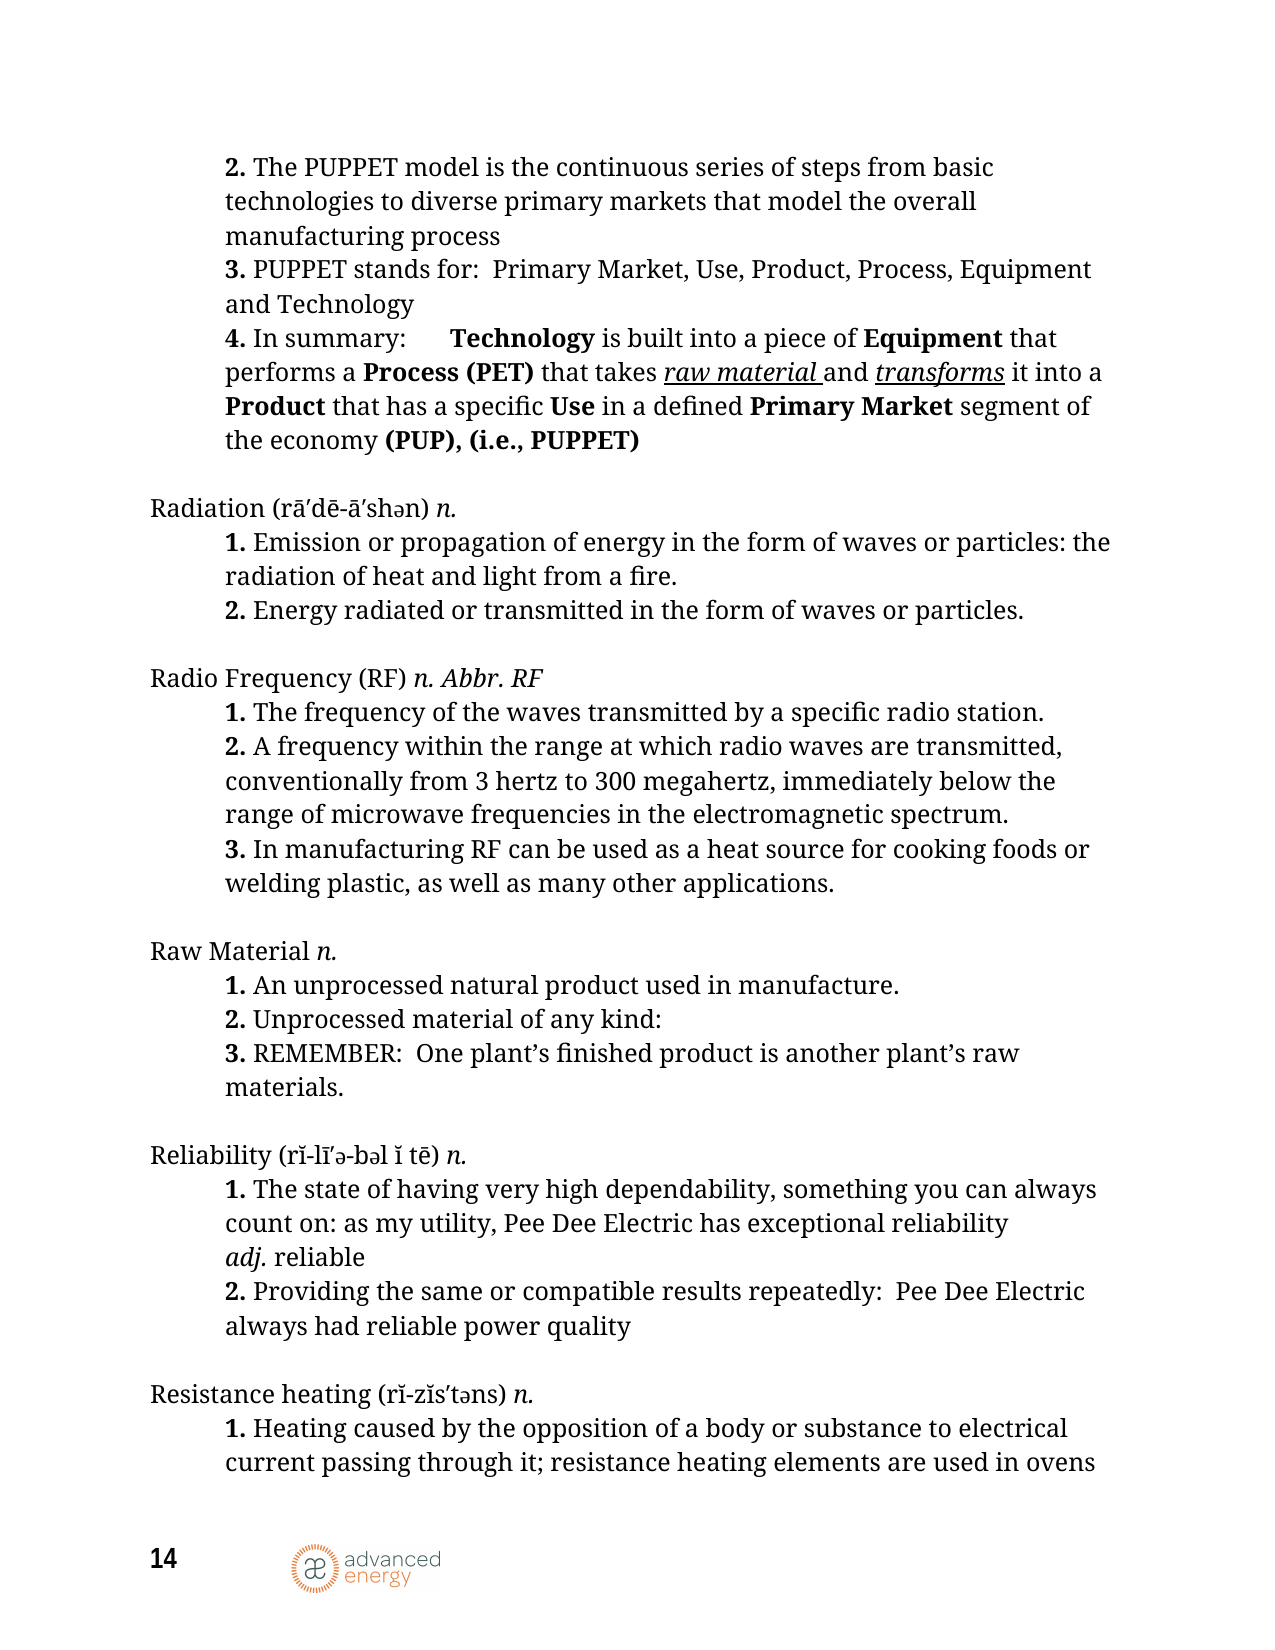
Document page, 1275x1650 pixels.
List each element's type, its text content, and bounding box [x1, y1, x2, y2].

text Radio Frequency (RF) n. Abbr. RF [150, 661, 1125, 695]
text 3. In manufacturing RF can be used as a heat source for cooking foods or welding plastic, as well as many other applications. [225, 831, 1125, 899]
text 4. In summary: Technology is built into a piece of Equipment that performs a Process (PET) that takes raw material and transforms it into a Product that has a specific Use in a defined Primary Market segment of the economy (PUP), (i.e., PUPPET) [225, 320, 1125, 457]
text 2. A frequency within the range at which radio waves are transmitted, conventionally from 3 hertz to 300 megahertz, immediately below the range of microwave frequencies in the electromagnetic spectrum. [225, 729, 1125, 831]
text Radiation (rā′dē-ā′shən) n. [150, 491, 1125, 525]
picture [291, 1544, 440, 1593]
text 1. The state of having very high dependability, something you can always count on: as my utility, Pee Dee Electric has exceptional reliability [225, 1172, 1125, 1240]
text Reliability (rĭ-lī′ə-bəl ĭ tē) n. [150, 1138, 1125, 1172]
text Resistance heating (rĭ-zĭs′təns) n. [150, 1376, 1125, 1410]
text 2. Providing the same or compatible results repeatedly: Pee Dee Electric always had reliable power quality [225, 1274, 1125, 1342]
text 1. Heating caused by the opposition of a body or substance to electrical current passing through it; resistance heating elements are used in ovens [225, 1410, 1125, 1478]
text 1. An unprocessed natural product used in manufacture. [225, 967, 1125, 1002]
text 2. Unprocessed material of any kind: [225, 1002, 1125, 1036]
text 1. The frequency of the waves transmitted by a specific radio station. [225, 695, 1125, 729]
text 3. REMEMBER: One plant’s finished product is another plant’s raw materials. [225, 1036, 1125, 1104]
text Raw Material n. [150, 933, 1125, 967]
text 2. Energy radiated or transmitted in the form of waves or particles. [225, 593, 1125, 627]
text 1. Emission or propagation of energy in the form of waves or particles: the radiation of heat and light from a fire. [225, 525, 1125, 593]
text adj. reliable [225, 1240, 1125, 1274]
text 2. The PUPPET model is the continuous series of steps from basic technologies to diverse primary markets that model the overall manufacturing process [225, 150, 1125, 252]
text 3. PUPPET stands for: Primary Market, Use, Product, Process, Equipment and Technology [225, 252, 1125, 320]
